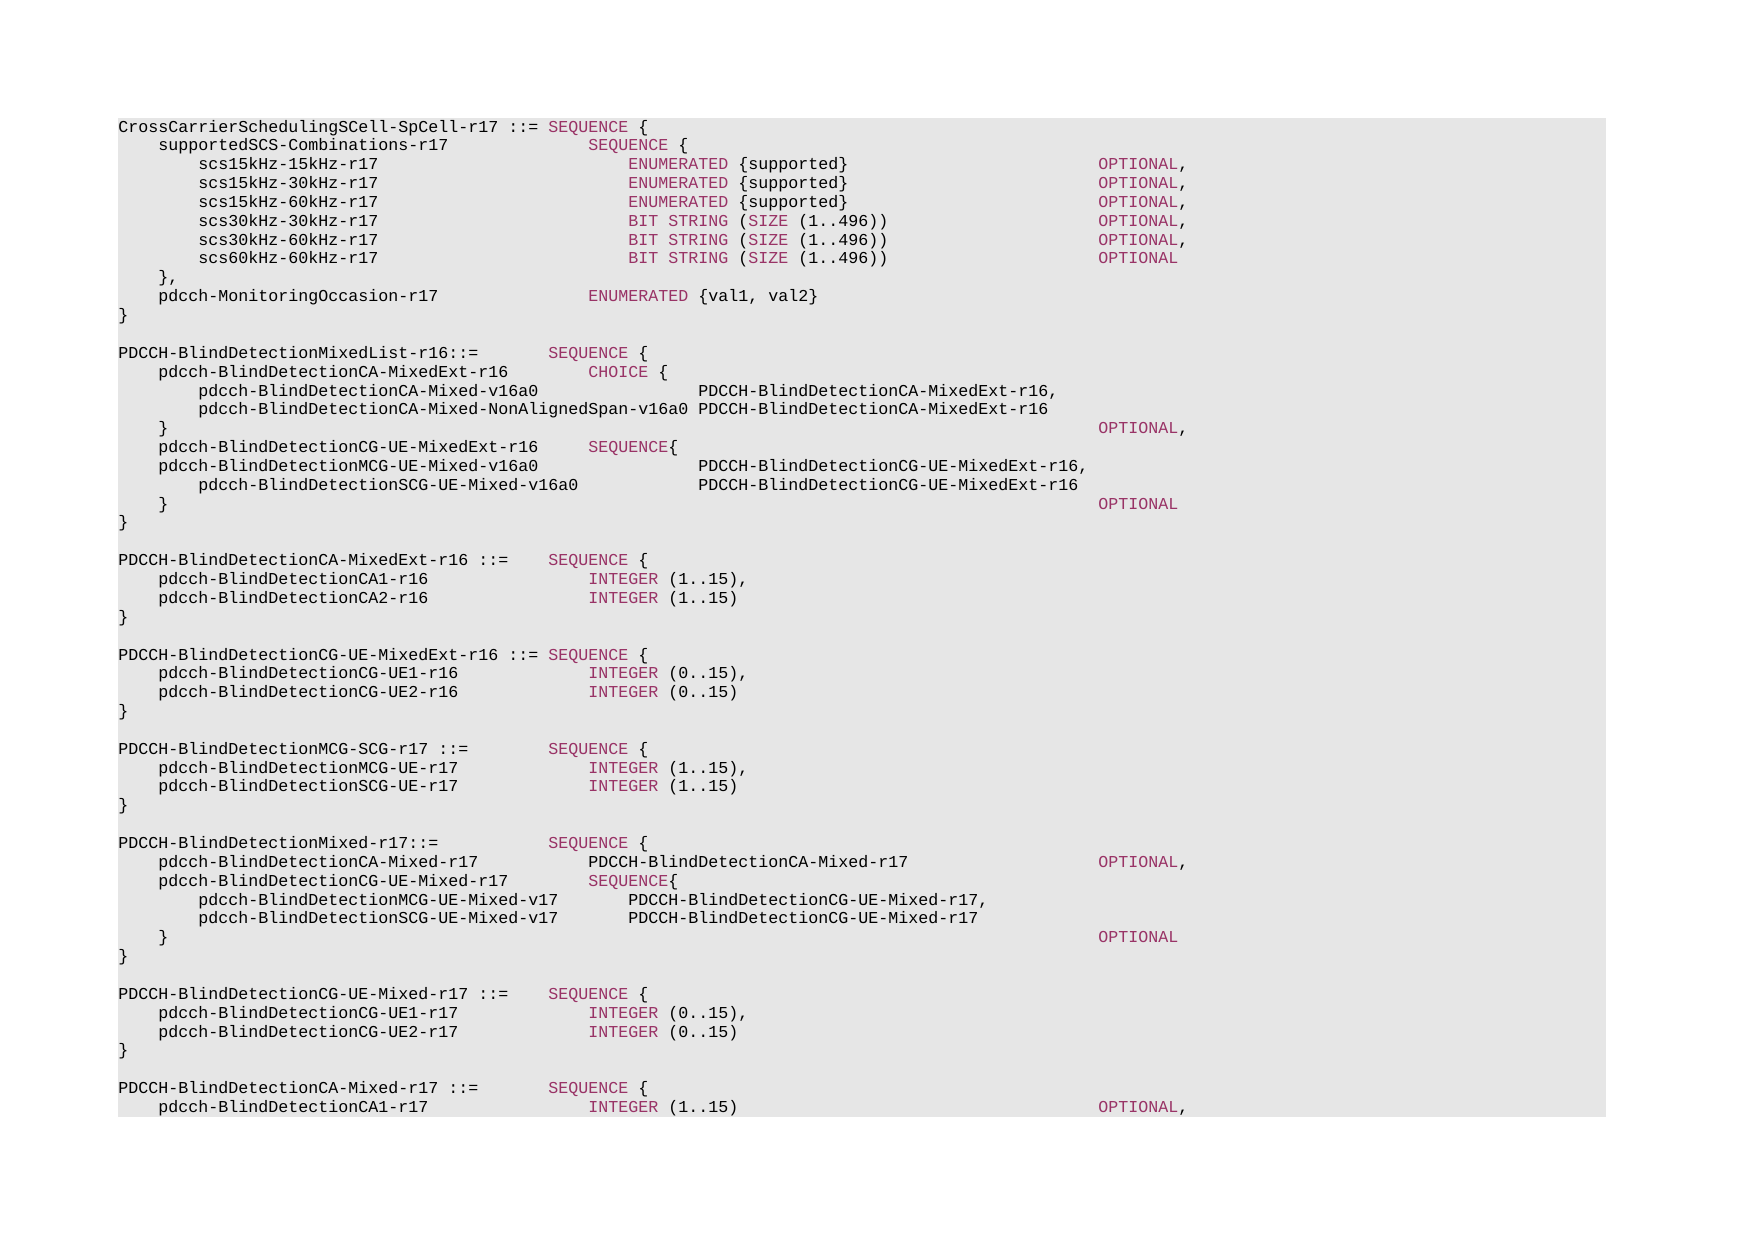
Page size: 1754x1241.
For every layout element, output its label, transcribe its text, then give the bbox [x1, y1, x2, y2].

text PDCCH-BlindDetectionCA-MixedExt-r16 ::= SEQUENCE { [118, 552, 1606, 571]
text pdcch-BlindDetectionSCG-UE-r17 INTEGER (1..15) [118, 778, 1606, 797]
text } [118, 307, 1606, 326]
text pdcch-BlindDetectionCA1-r16 INTEGER (1..15), [118, 571, 1606, 589]
text } OPTIONAL [118, 495, 1606, 514]
text PDCCH-BlindDetectionMCG-SCG-r17 ::= SEQUENCE { [118, 740, 1606, 759]
text pdcch-BlindDetectionCG-UE-MixedExt-r16 SEQUENCE{ [118, 439, 1606, 457]
text supportedSCS-Combinations-r17 SEQUENCE { [118, 137, 1606, 156]
text pdcch-BlindDetectionCA1-r17 INTEGER (1..15) OPTIONAL, [118, 1098, 1606, 1117]
text PDCCH-BlindDetectionCG-UE-MixedExt-r16 ::= SEQUENCE { [118, 646, 1606, 665]
text PDCCH-BlindDetectionCG-UE-Mixed-r17 ::= SEQUENCE { [118, 985, 1606, 1004]
text pdcch-BlindDetectionCG-UE1-r17 INTEGER (0..15), [118, 1004, 1606, 1023]
text pdcch-BlindDetectionCA-MixedExt-r16 CHOICE { [118, 363, 1606, 382]
text } [118, 797, 1606, 816]
text pdcch-BlindDetectionCA2-r16 INTEGER (1..15) [118, 589, 1606, 608]
text scs15kHz-15kHz-r17 ENUMERATED {supported} OPTIONAL, [118, 156, 1606, 175]
text } OPTIONAL [118, 929, 1606, 948]
text } OPTIONAL, [118, 420, 1606, 439]
text scs60kHz-60kHz-r17 BIT STRING (SIZE (1..496)) OPTIONAL [118, 250, 1606, 269]
text pdcch-BlindDetectionCG-UE1-r16 INTEGER (0..15), [118, 665, 1606, 684]
text pdcch-BlindDetectionSCG-UE-Mixed-v16a0 PDCCH-BlindDetectionCG-UE-MixedExt-r16 [118, 476, 1606, 495]
text } [118, 703, 1606, 721]
text pdcch-BlindDetectionCA-Mixed-NonAlignedSpan-v16a0 PDCCH-BlindDetectionCA-MixedExt-r16 [118, 401, 1606, 420]
text pdcch-BlindDetectionMCG-UE-Mixed-v17 PDCCH-BlindDetectionCG-UE-Mixed-r17, [118, 891, 1606, 910]
text PDCCH-BlindDetectionMixedList-r16::= SEQUENCE { [118, 344, 1606, 363]
text pdcch-BlindDetectionCA-Mixed-r17 PDCCH-BlindDetectionCA-Mixed-r17 OPTIONAL, [118, 853, 1606, 872]
text pdcch-MonitoringOccasion-r17 ENUMERATED {val1, val2} [118, 288, 1606, 307]
text } [118, 608, 1606, 627]
text scs15kHz-30kHz-r17 ENUMERATED {supported} OPTIONAL, [118, 175, 1606, 193]
text } [118, 1042, 1606, 1061]
text PDCCH-BlindDetectionMixed-r17::= SEQUENCE { [118, 834, 1606, 853]
text scs15kHz-60kHz-r17 ENUMERATED {supported} OPTIONAL, [118, 193, 1606, 212]
text PDCCH-BlindDetectionCA-Mixed-r17 ::= SEQUENCE { [118, 1080, 1606, 1098]
text scs30kHz-60kHz-r17 BIT STRING (SIZE (1..496)) OPTIONAL, [118, 231, 1606, 250]
text pdcch-BlindDetectionCG-UE2-r16 INTEGER (0..15) [118, 684, 1606, 703]
text pdcch-BlindDetectionMCG-UE-Mixed-v16a0 PDCCH-BlindDetectionCG-UE-MixedExt-r16, [118, 457, 1606, 476]
text pdcch-BlindDetectionSCG-UE-Mixed-v17 PDCCH-BlindDetectionCG-UE-Mixed-r17 [118, 910, 1606, 929]
text pdcch-BlindDetectionCG-UE-Mixed-r17 SEQUENCE{ [118, 872, 1606, 891]
text pdcch-BlindDetectionCG-UE2-r17 INTEGER (0..15) [118, 1023, 1606, 1042]
text pdcch-BlindDetectionMCG-UE-r17 INTEGER (1..15), [118, 759, 1606, 778]
text }, [118, 269, 1606, 288]
text } [118, 948, 1606, 967]
text pdcch-BlindDetectionCA-Mixed-v16a0 PDCCH-BlindDetectionCA-MixedExt-r16, [118, 382, 1606, 401]
text CrossCarrierSchedulingSCell-SpCell-r17 ::= SEQUENCE { [118, 118, 1606, 137]
text scs30kHz-30kHz-r17 BIT STRING (SIZE (1..496)) OPTIONAL, [118, 212, 1606, 231]
text } [118, 514, 1606, 533]
